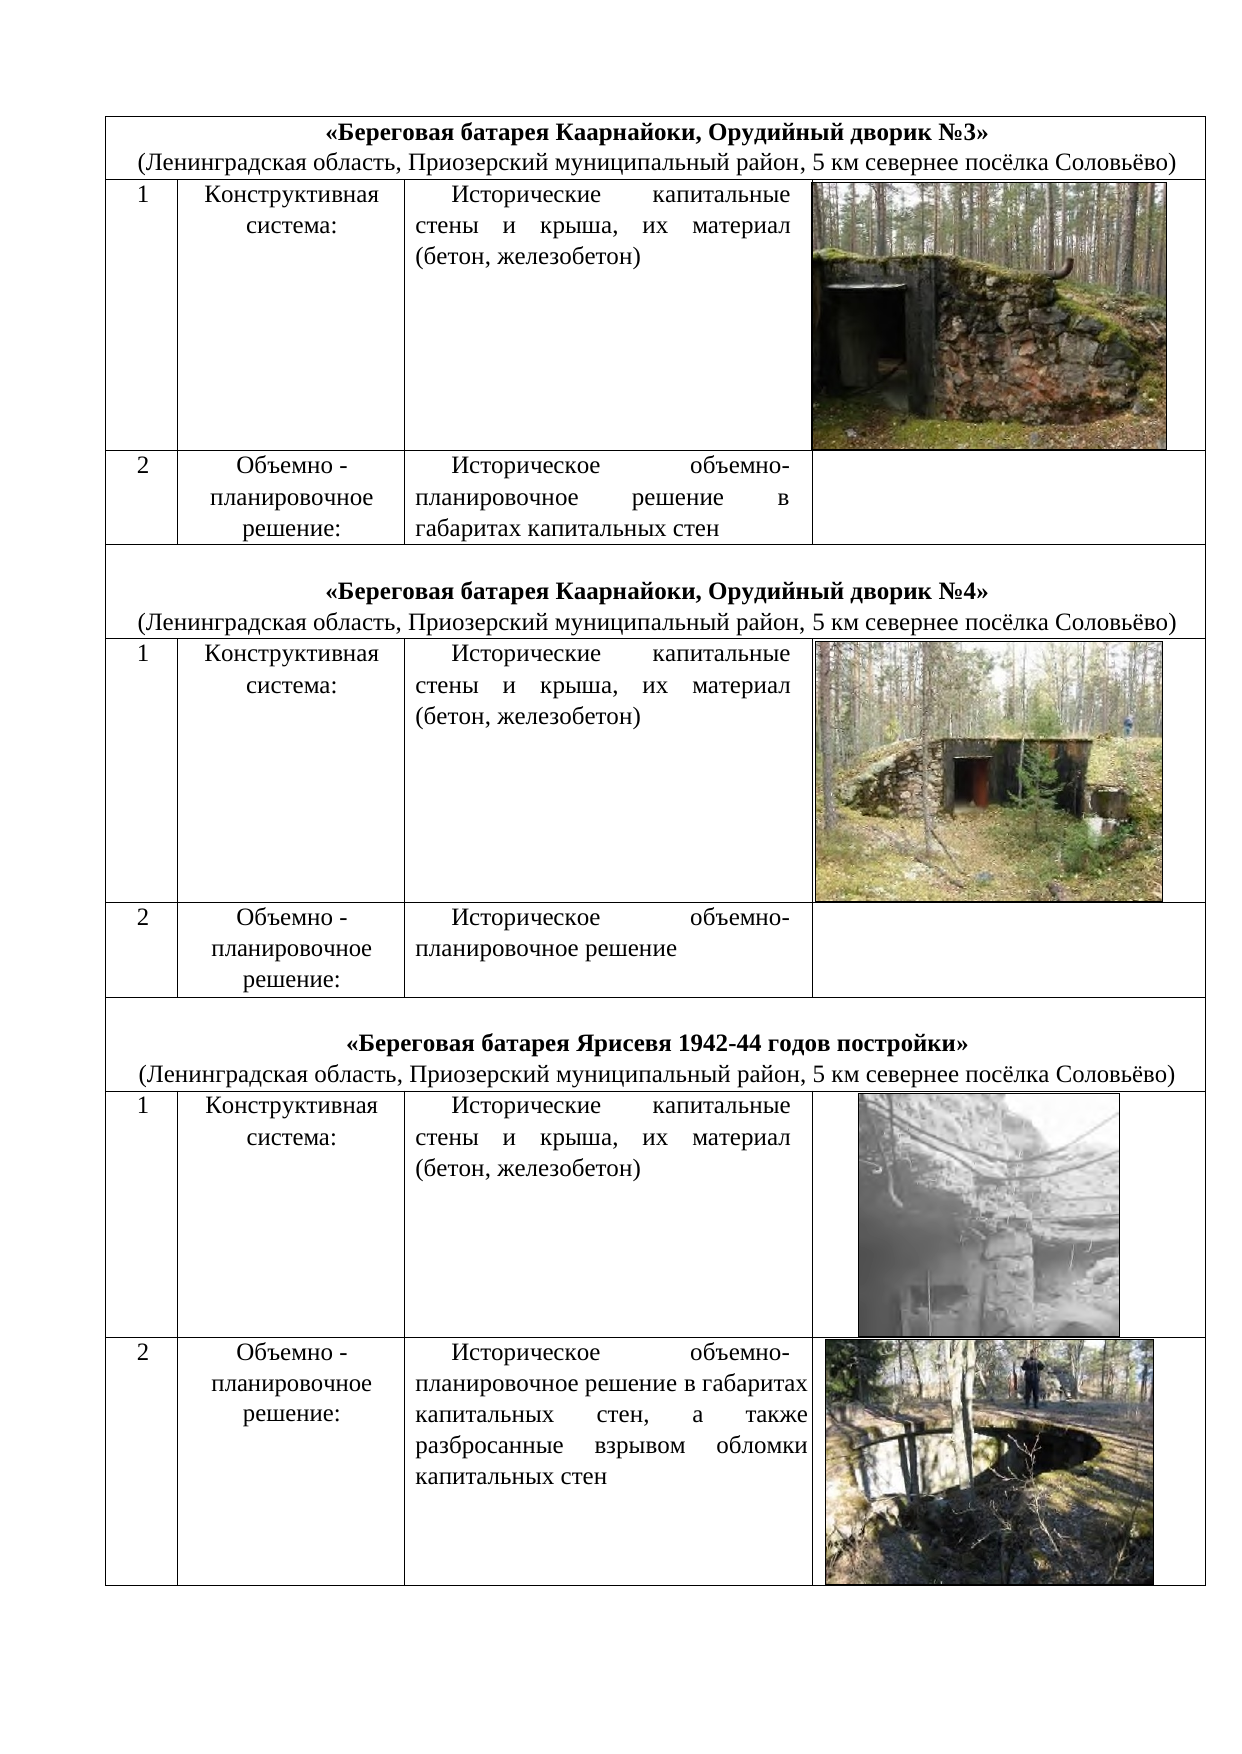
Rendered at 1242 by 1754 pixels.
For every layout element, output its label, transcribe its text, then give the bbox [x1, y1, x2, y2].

table_cell Конструктивная система: [178, 1092, 404, 1337]
table_cell Конструктивная система: [178, 639, 404, 902]
table_cell «Береговая батарея Каарнайоки, Орудийный дворик №4» (Ленинградская область, Приозерский муниципальный район, 5 км севернее посёлка Соловьёво) [106, 545, 1205, 638]
table_cell Исторические капитальные стены и крыша, их материал (бетон, железобетон) [405, 1092, 812, 1337]
table_cell Конструктивная система: [178, 180, 404, 450]
table_cell [813, 903, 1205, 997]
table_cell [405, 180, 812, 450]
table_cell [813, 639, 1205, 902]
table_cell 1 [106, 1092, 177, 1337]
table_cell 1 [106, 180, 177, 450]
table_cell [813, 1092, 1205, 1337]
table_cell Объемно - планировочное решение: [178, 451, 404, 544]
table_cell Исторические капитальные стены и крыша, их материал (бетон, железобетон) [405, 639, 812, 902]
table_cell Объемно - планировочное решение: [178, 903, 404, 997]
table_cell 2 [106, 1338, 177, 1585]
table_cell 2 [106, 451, 177, 544]
table_cell Историческое объемно- планировочное решение в габаритах капитальных стен, а также разбросанные взрывом обломки капитальных стен [405, 1338, 812, 1585]
table_cell Историческое объемно- планировочное решение [405, 903, 812, 997]
table_cell «Береговая батарея Ярисевя 1942-44 годов постройки» (Ленинградская область, Приозерский муниципальный район, 5 км севернее посёлка Соловьёво) [106, 998, 1205, 1091]
table_cell 2 [106, 903, 177, 997]
table_cell Историческое объемно- планировочное решение в габаритах капитальных стен [405, 451, 812, 544]
table_cell [813, 1338, 1205, 1585]
table_cell [813, 451, 1205, 544]
table_header «Береговая батарея Каарнайоки, Орудийный дворик №3» (Ленинградская область, Приозерский муниципальный район, 5 км севернее посёлка Соловьёво) [106, 117, 1205, 179]
table_cell 1 [106, 639, 177, 902]
table_cell Объемно - планировочное решение: [178, 1338, 404, 1585]
table_cell [813, 180, 1205, 450]
